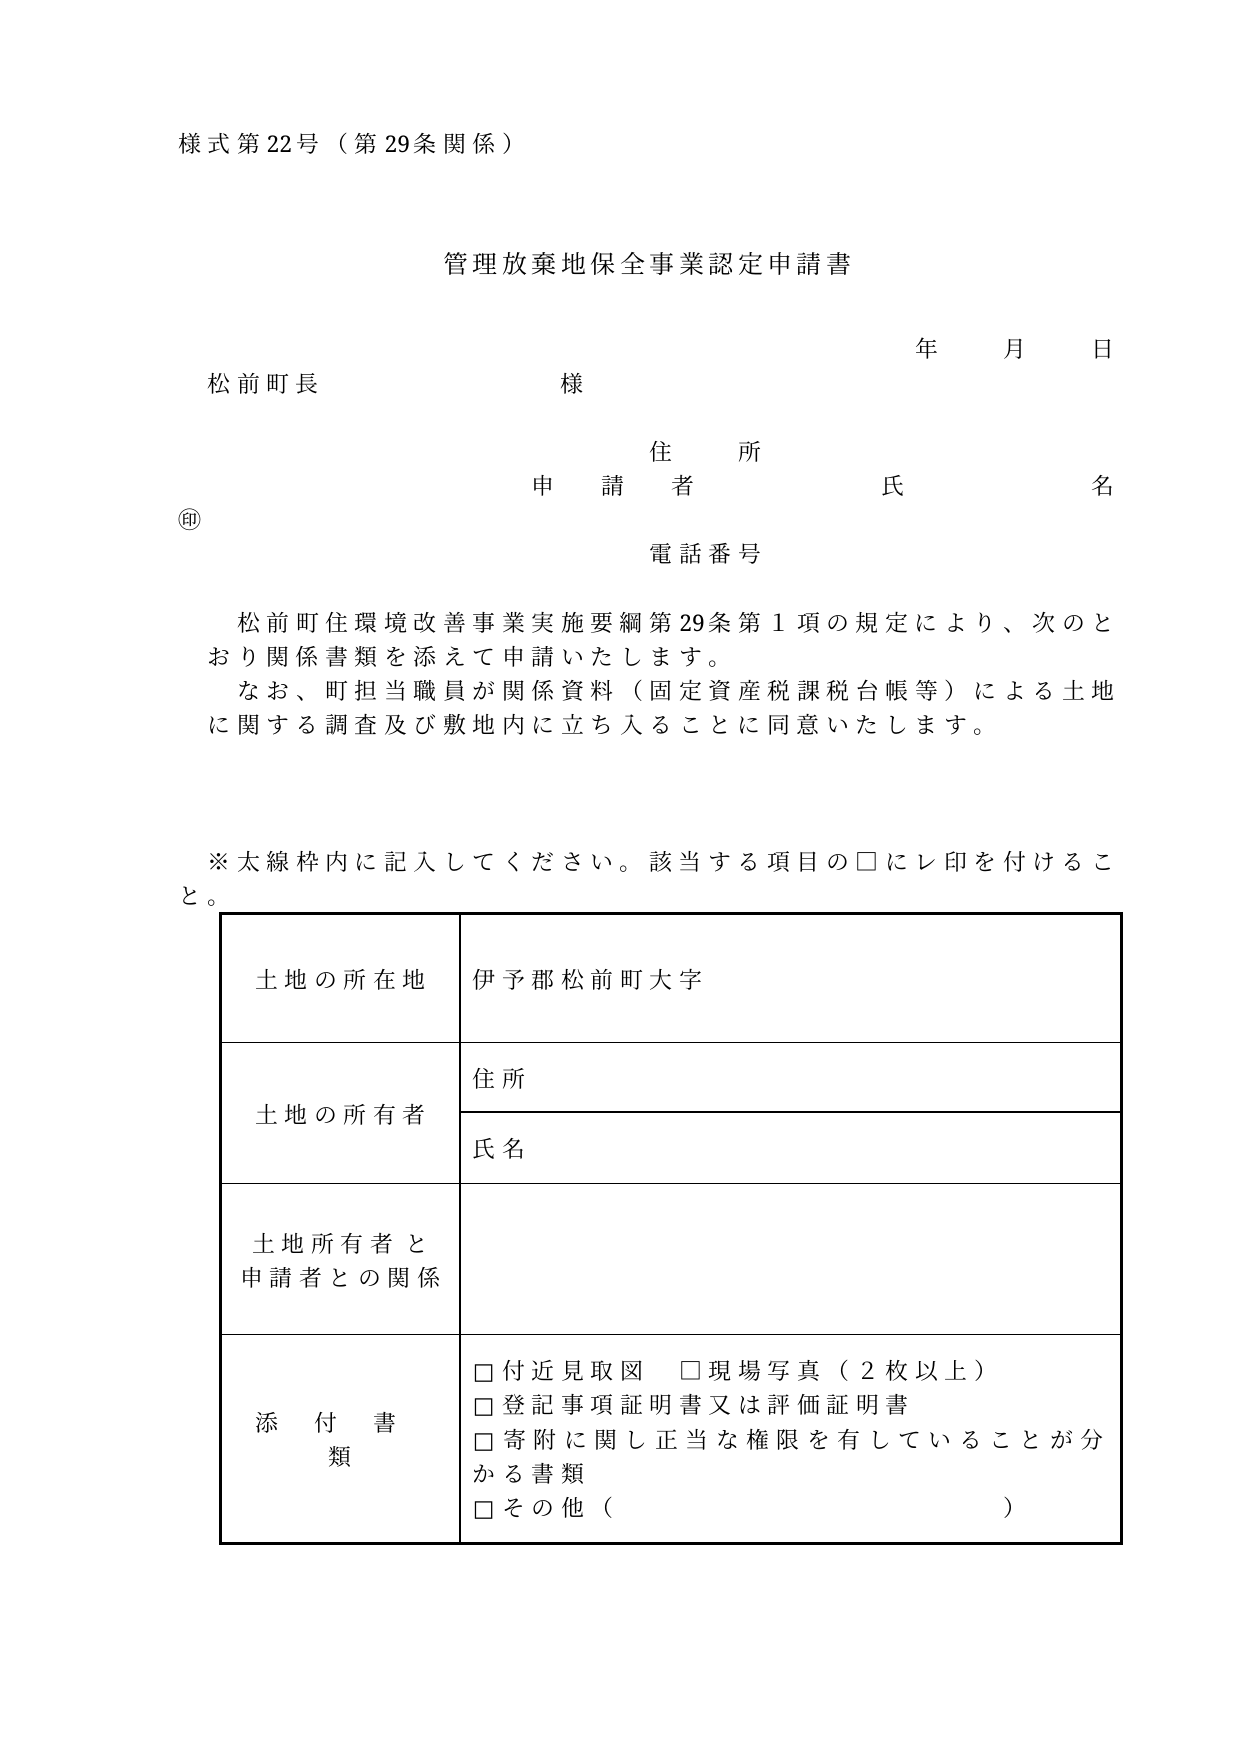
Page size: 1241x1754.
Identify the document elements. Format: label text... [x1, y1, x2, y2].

text なお、町担当職員が関係資料（固定資産税課税台帳等）による土地に関する調査及び敷地内に立ち入ることに同意いたします。 [207, 673, 1121, 741]
table_cell 土地所有者と 申請者との関係 [222, 1184, 459, 1334]
text ※太線枠内に記入してください。該当する項目の□にレ印を付けること。 [178, 843, 1121, 912]
table_cell □付近見取図 □現場写真（２枚以上） □登記事項証明書又は評価証明書 □寄附に関し正当な権限を有していることが分かる書類 □その他（ ） [461, 1335, 1120, 1542]
table_header 伊予郡松前町大字 [461, 915, 1120, 1042]
table_cell 住所 [461, 1043, 1120, 1111]
table_cell 土地の所有者 [222, 1043, 459, 1183]
text 申請者 氏 名 ㊞ [178, 468, 1121, 536]
text 松前町住環境改善事業実施要綱第29条第１項の規定により、次のとおり関係書類を添えて申請いたします。 [207, 604, 1121, 673]
text 管理放棄地保全事業認定申請書 [178, 228, 1121, 297]
text 住 所 [178, 433, 1121, 468]
table_cell 氏名 [461, 1113, 1120, 1183]
text 年 月 日 [178, 331, 1121, 365]
table_cell 添付書類 [222, 1335, 459, 1542]
table_cell [461, 1184, 1120, 1334]
table_header 土地の所在地 [222, 915, 459, 1042]
text 様式第22号（第29条関係） [178, 126, 1121, 160]
text 松前町長 様 [178, 365, 1121, 399]
text 電話番号 [178, 536, 1121, 570]
